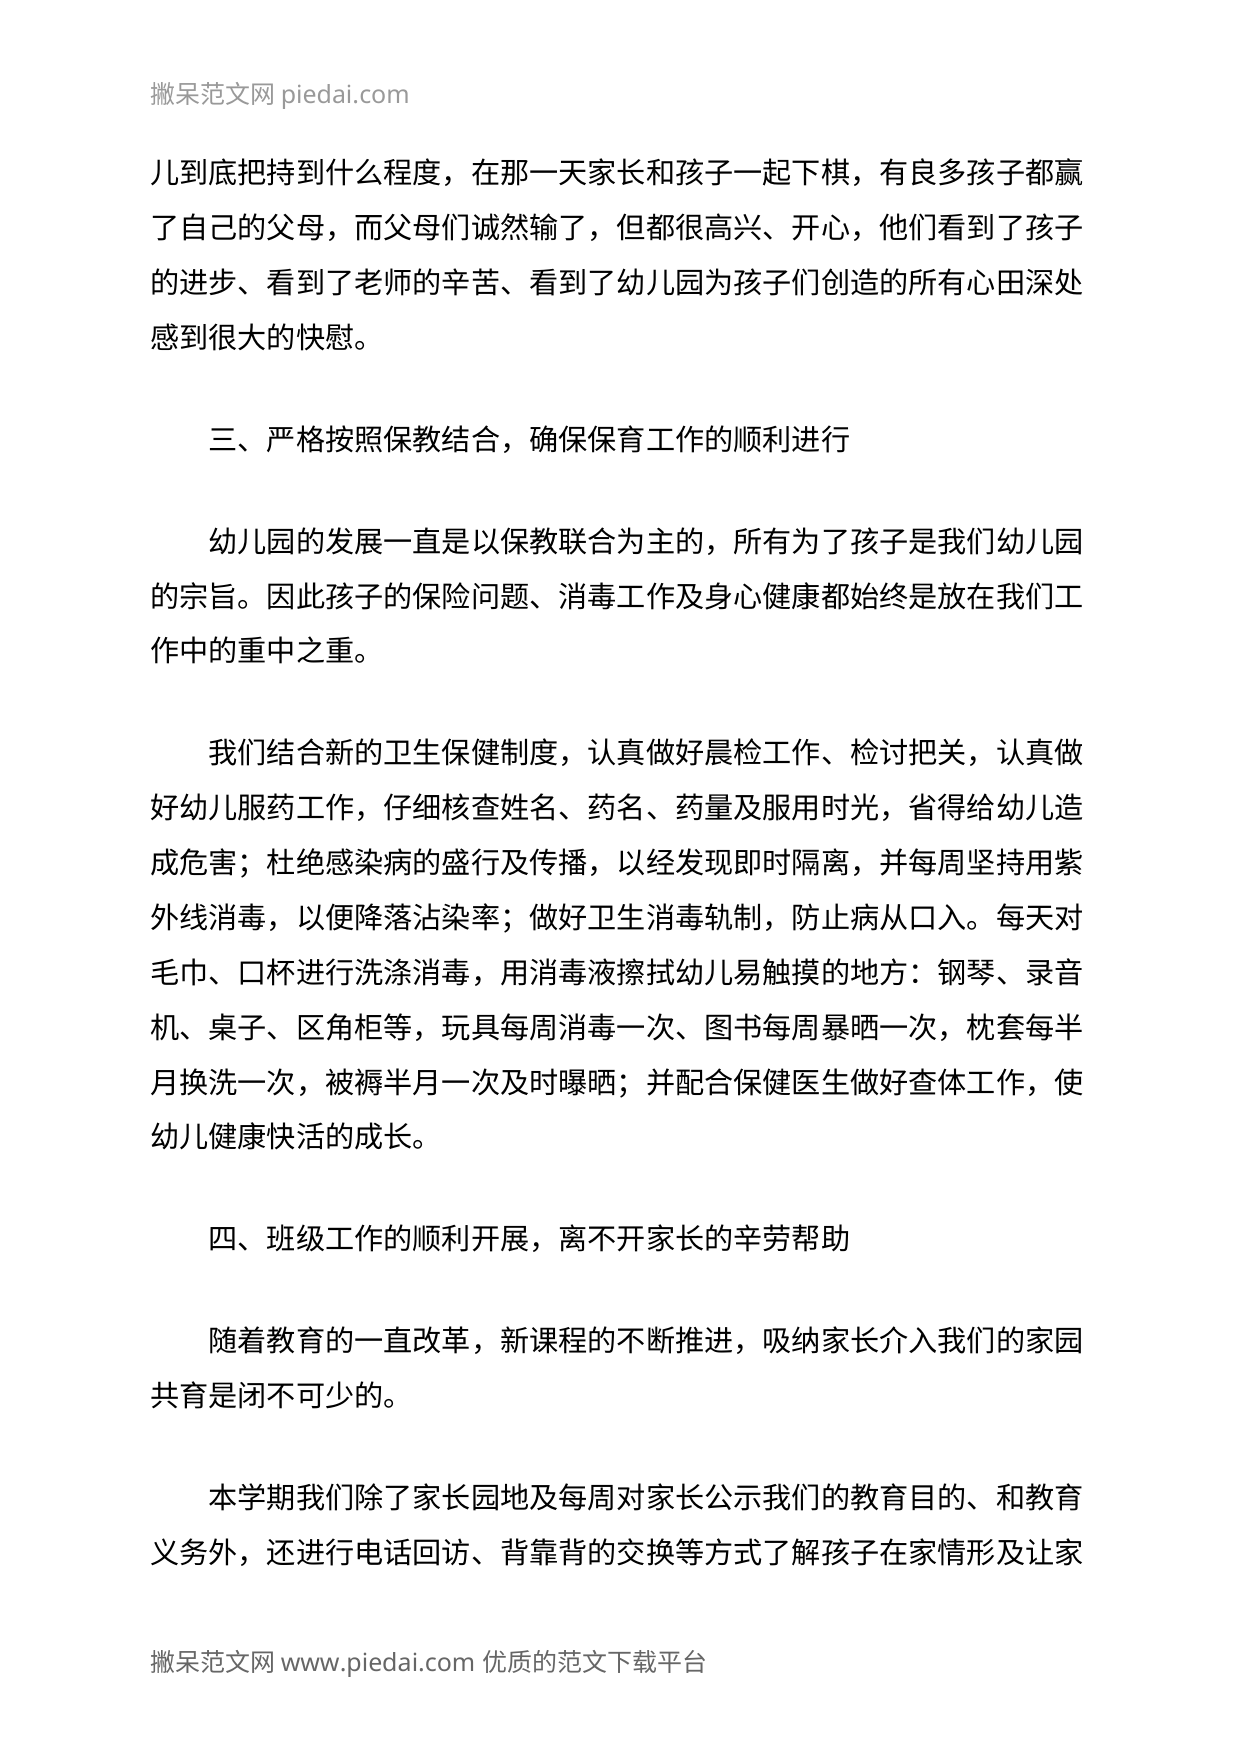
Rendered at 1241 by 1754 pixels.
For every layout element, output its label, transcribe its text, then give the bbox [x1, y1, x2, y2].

text 我们结合新的卫生保健制度，认真做好晨检工作、检讨把关，认真做好幼儿服药工作，仔细核查姓名、药名、药量及服用时光，省得给幼儿造成危害；杜绝感染病的盛行及传播，以经发现即时隔离，并每周坚持用紫外线消毒，以便降落沾染率；做好卫生消毒轨制，防止病从口入。每天对毛巾、口杯进行洗涤消毒，用消毒液擦拭幼儿易触摸的地方：钢琴、录音机、桌子、区角柜等，玩具每周消毒一次、图书每周暴晒一次，枕套每半月换洗一次，被褥半月一次及时曝晒；并配合保健医生做好查体工作，使幼儿健康快活的成长。 [150, 730, 1090, 1156]
text 幼儿园的发展一直是以保教联合为主的，所有为了孩子是我们幼儿园的宗旨。因此孩子的保险问题、消毒工作及身心健康都始终是放在我们工作中的重中之重。 [150, 518, 1090, 670]
text 三、严格按照保教结合，确保保育工作的顺利进行 [150, 416, 1090, 459]
text 随着教育的一直改革，新课程的不断推进，吸纳家长介入我们的家园共育是闭不可少的。 [150, 1318, 1090, 1415]
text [150, 150, 1090, 357]
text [150, 1474, 1090, 1571]
text 四、班级工作的顺利开展，离不开家长的辛劳帮助 [150, 1216, 1090, 1258]
